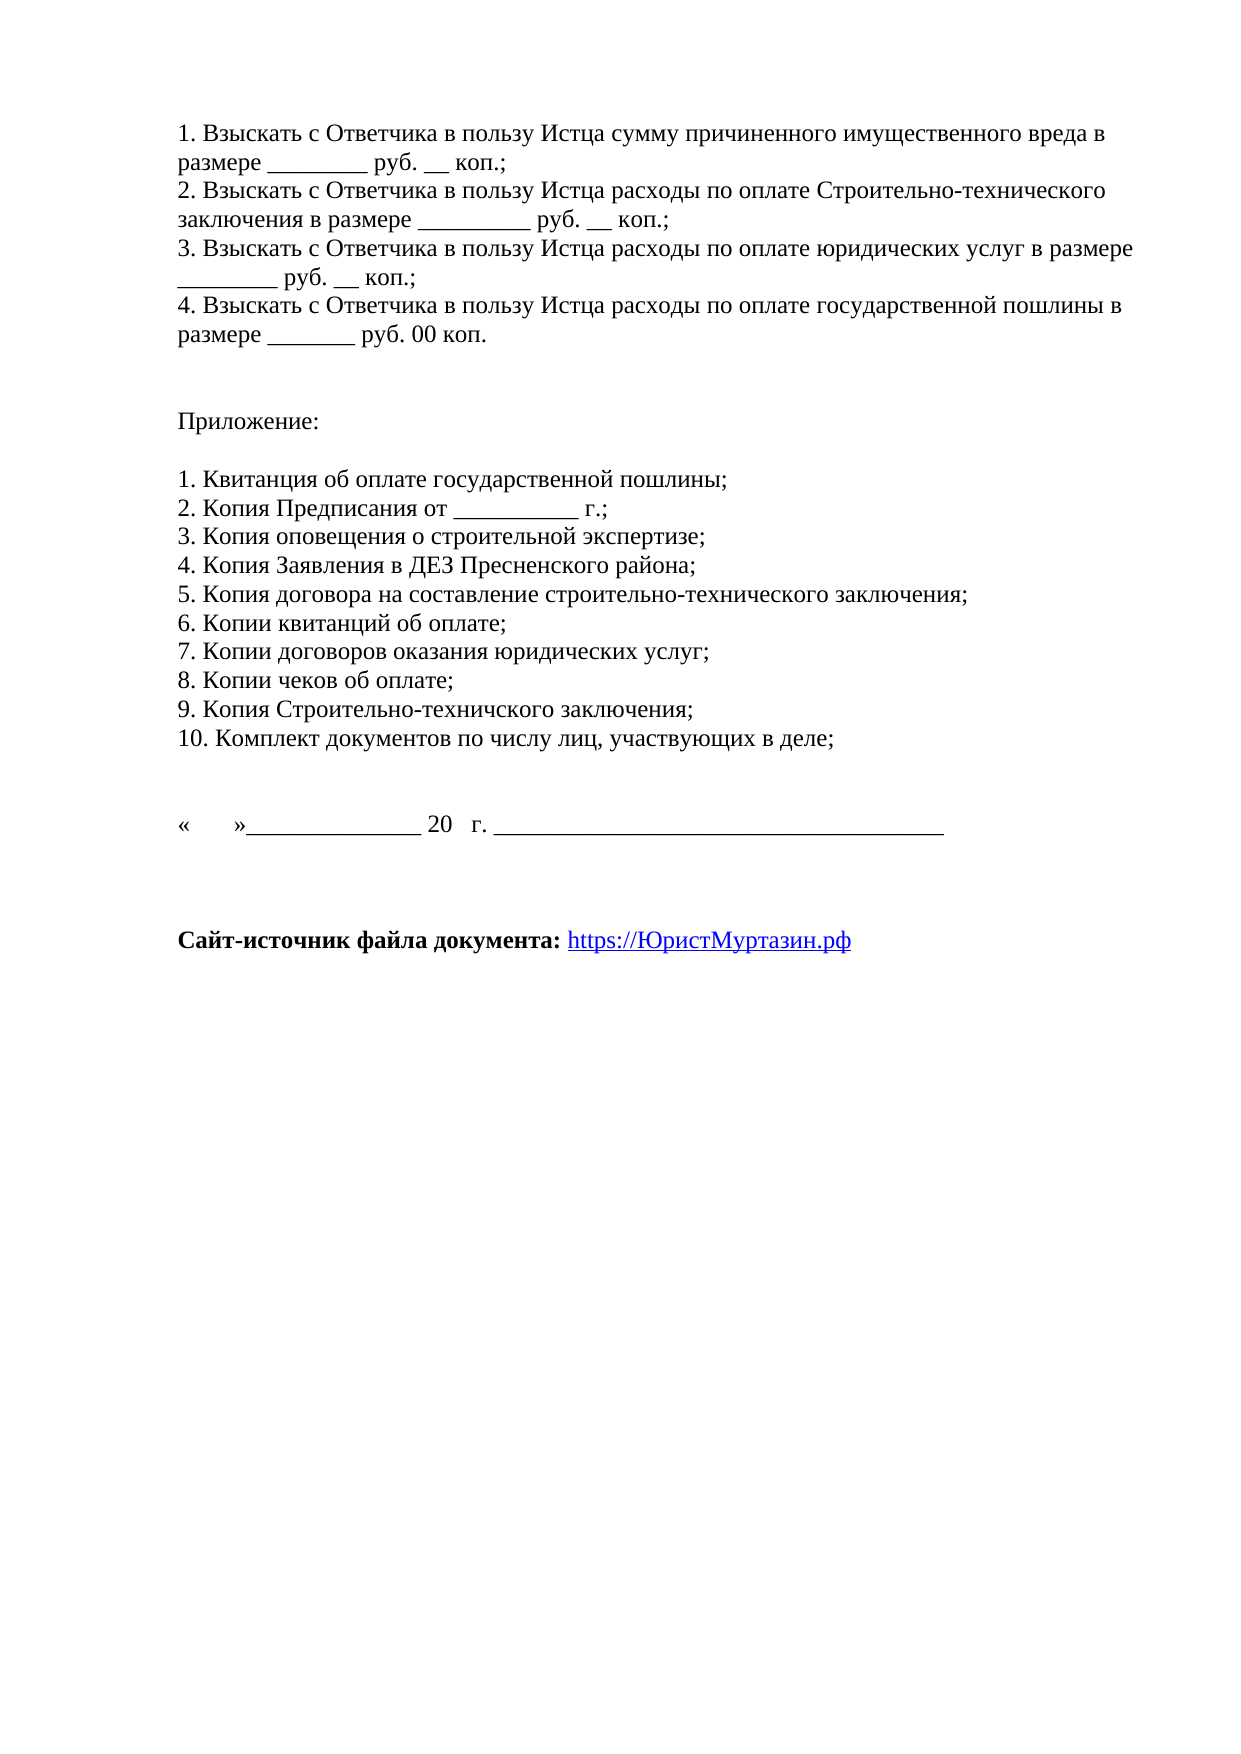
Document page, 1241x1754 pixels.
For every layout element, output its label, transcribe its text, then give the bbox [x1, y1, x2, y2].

text Приложение: [177, 377, 1152, 435]
text Сайт-источник файла документа: https://ЮристМуртазин.рф [177, 867, 1152, 953]
text « »______________ 20 г. ____________________________________ [177, 781, 1152, 838]
text 1. Квитанция об оплате государственной пошлины; 2. Копия Предписания от __________ г.; 3. Копия оповещения о строительной экспертизе; 4. Копия Заявления в ДЕЗ Пресненского района; 5. Копия договора на составление строительно-технического заключения; 6. Копии квитанций об оплате; 7. Копии договоров оказания юридических услуг; 8. Копии чеков об оплате; 9. Копия Строительно-техничского заключения; 10. Комплект документов по числу лиц, участвующих в деле; [177, 464, 1152, 751]
text 1. Взыскать с Ответчика в пользу Истца сумму причиненного имущественного вреда в размере ________ руб. __ коп.; 2. Взыскать с Ответчика в пользу Истца расходы по оплате Строительно-технического заключения в размере _________ руб. __ коп.; 3. Взыскать с Ответчика в пользу Истца расходы по оплате юридических услуг в размере ________ руб. __ коп.; 4. Взыскать с Ответчика в пользу Истца расходы по оплате государственной пошлины в размере _______ руб. 00 коп. [177, 118, 1152, 348]
